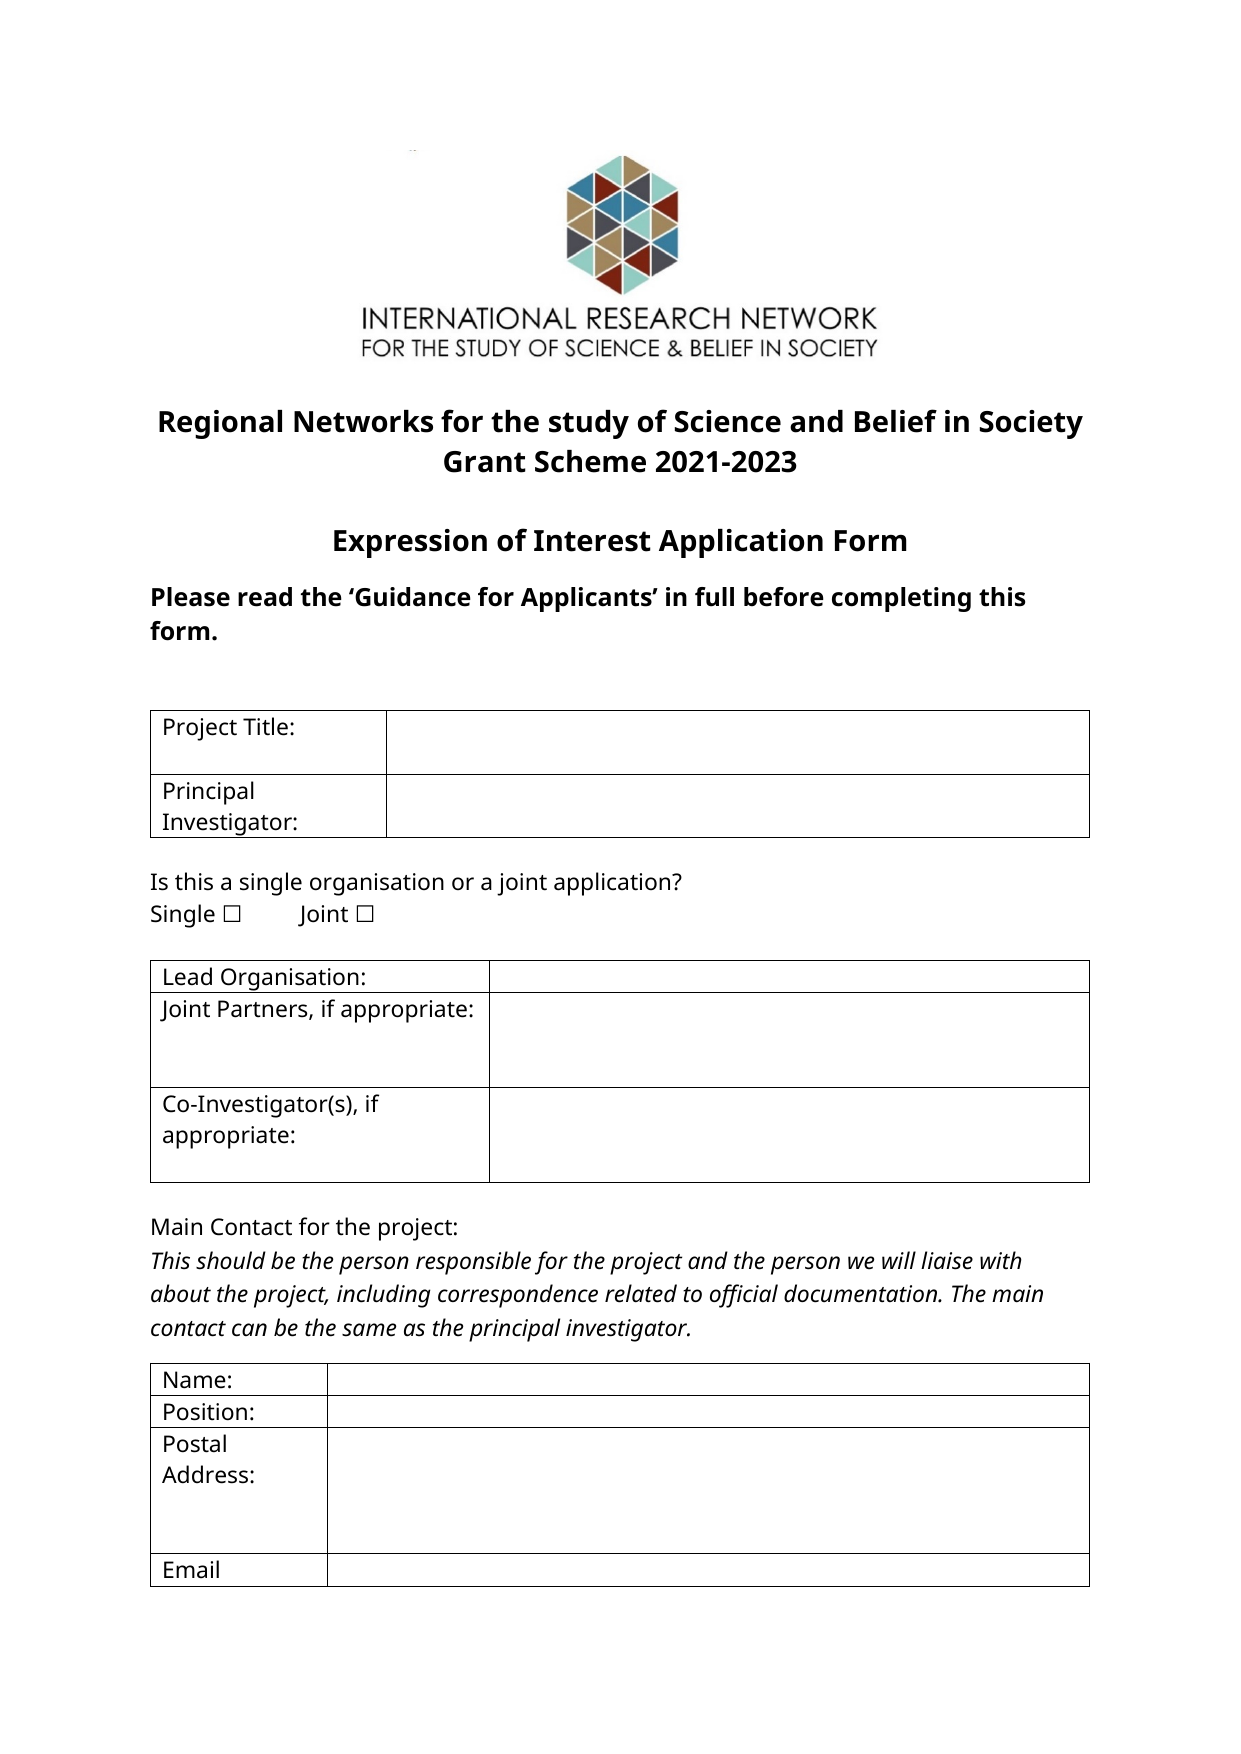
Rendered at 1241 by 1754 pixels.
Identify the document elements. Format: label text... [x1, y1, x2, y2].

table_header Project Title: [151, 711, 386, 774]
text Single Joint [150, 897, 1090, 929]
text Expression of Interest Application Form [150, 520, 1090, 560]
text Regional Networks for the study of Science and Belief in Society Grant Scheme 2021-2023 [150, 401, 1090, 481]
picture [353, 150, 887, 368]
table_header [328, 1364, 1089, 1395]
table_cell [328, 1428, 1089, 1553]
table_header [490, 961, 1089, 992]
table_cell Joint Partners, if appropriate: [151, 993, 489, 1087]
table_cell [490, 1088, 1089, 1182]
table_header Name: [151, 1364, 327, 1395]
text This should be the person responsible for the project and the person we will liaise with about the project, including correspondence related to official documentation. The main contact can be the same as the principal investigator. [150, 1245, 1090, 1343]
text Please read the ‘Guidance for Applicants’ in full before completing this form. [150, 580, 1090, 648]
table_cell Postal Address: [151, 1428, 327, 1553]
text Main Contact for the project: [150, 1211, 1090, 1242]
table_cell Email Address: [151, 1554, 327, 1586]
table_cell Position: [151, 1396, 327, 1427]
table_cell [328, 1554, 1089, 1586]
table_cell [387, 775, 1089, 837]
table_cell [490, 993, 1089, 1087]
table_cell Co-Investigator(s), if appropriate: [151, 1088, 489, 1182]
table_cell [328, 1396, 1089, 1427]
text Is this a single organisation or a joint application? [150, 866, 1090, 897]
table_header Lead Organisation: [151, 961, 489, 992]
table_header [387, 711, 1089, 774]
table_cell Principal Investigator: [151, 775, 386, 837]
